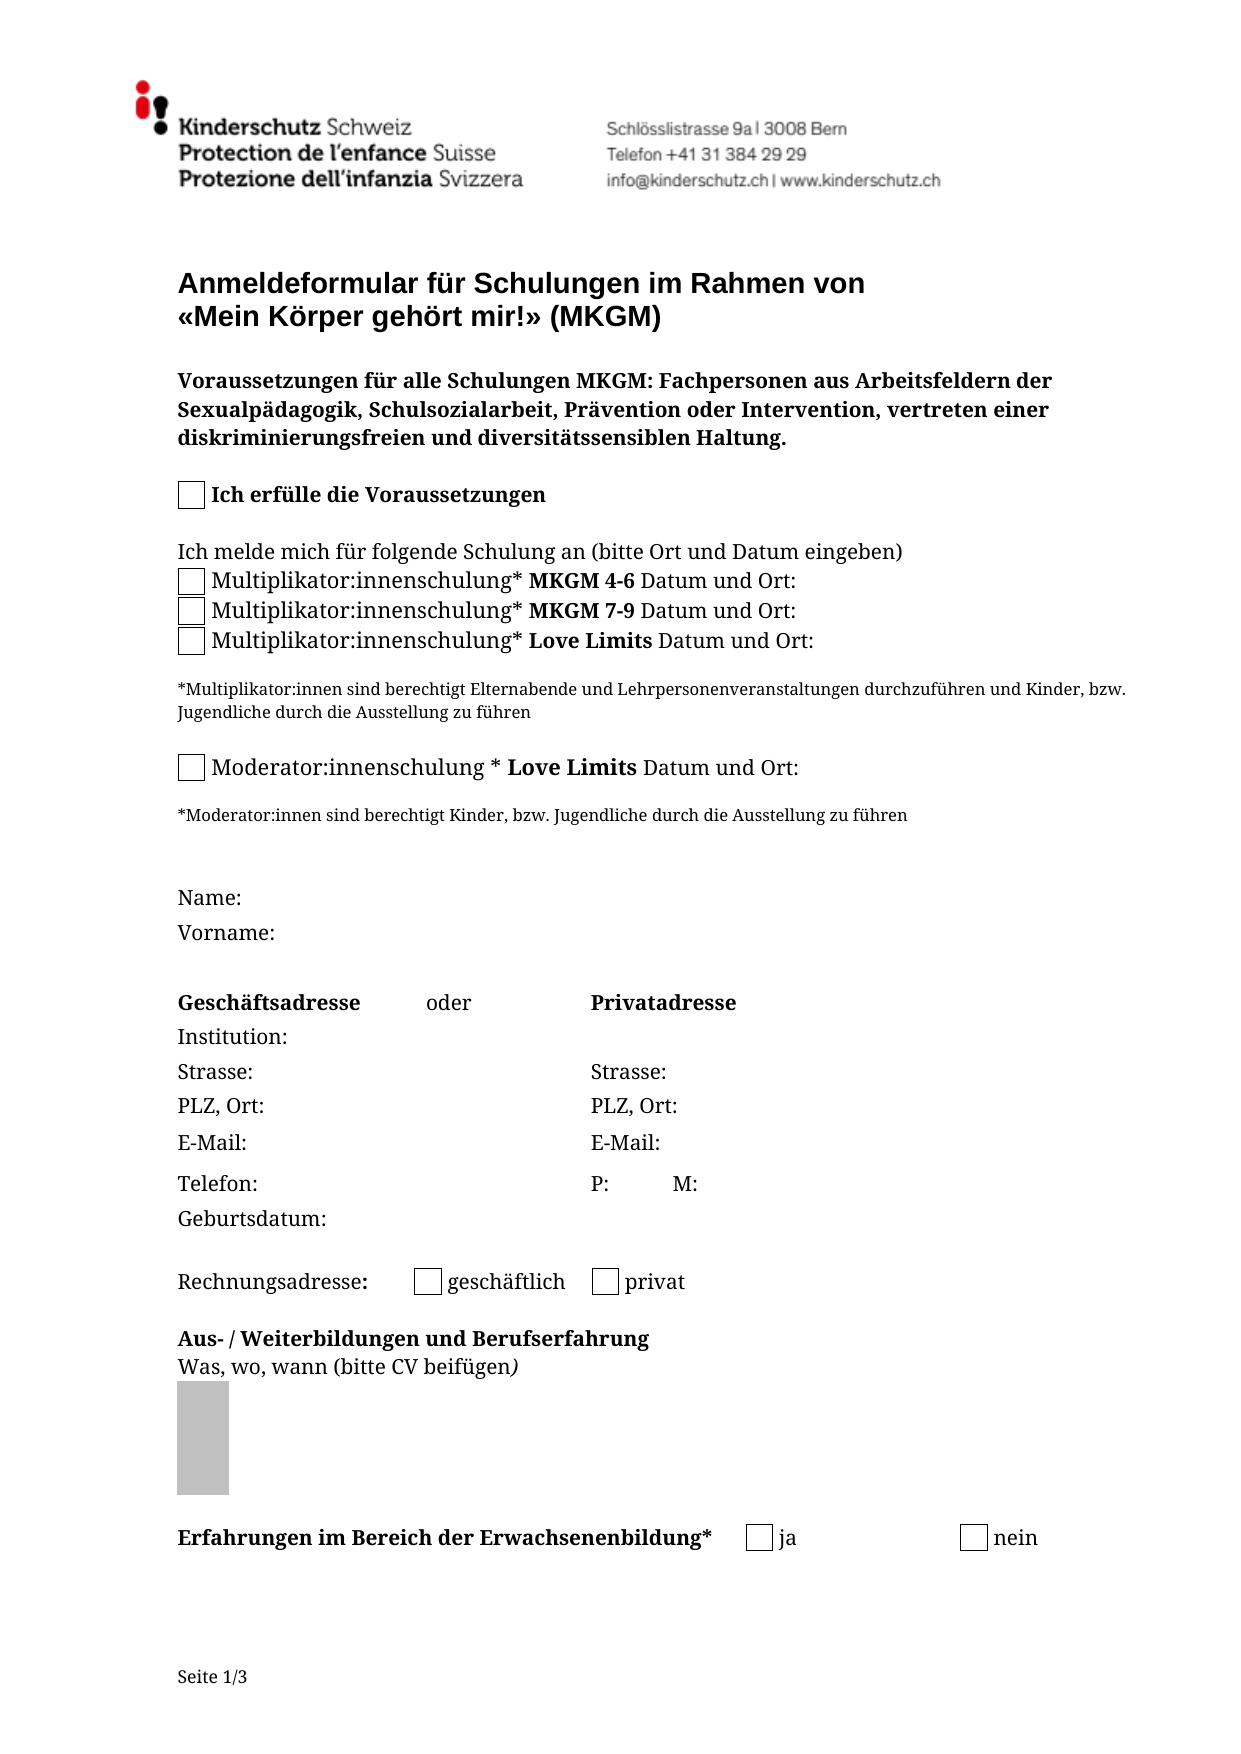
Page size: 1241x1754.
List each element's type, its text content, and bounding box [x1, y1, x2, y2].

text Rechnungsadresse: geschäftlich privat [177, 1267, 1152, 1296]
text Multiplikator:innenschulung* Love Limits Datum und Ort: [177, 625, 1160, 655]
text Vorname: [177, 918, 1152, 947]
text Geburtsdatum: [177, 1204, 1152, 1232]
text Multiplikator:innenschulung* MKGM 4-6 Datum und Ort: [177, 566, 1160, 595]
text E-Mail: E-Mail: [177, 1128, 1152, 1157]
text Erfahrungen im Bereich der Erwachsenenbildung* ja nein [177, 1523, 1152, 1552]
text Voraussetzungen für alle Schulungen MKGM: Fachpersonen aus Arbeitsfeldern der Sexualpädagogik, Schulsozialarbeit, Prävention oder Intervention, vertreten einer diskriminierungsfreien und diversitätssensiblen Haltung. [177, 366, 1152, 452]
text Ich melde mich für folgende Schulung an (bitte Ort und Datum eingeben) [177, 537, 1160, 566]
text Institution: [177, 1022, 1152, 1051]
text Telefon: P: M: [177, 1169, 1152, 1198]
text Name: [177, 883, 1152, 912]
text *Multiplikator:innen sind berechtigt Elternabende und Lehrpersonenveranstaltungen durchzuführen und Kinder, bzw. Jugendliche durch die Ausstellung zu führen [177, 678, 1160, 723]
text Ich erfülle die Voraussetzungen [177, 480, 1152, 509]
text Multiplikator:innenschulung* MKGM 7-9 Datum und Ort: [177, 595, 1160, 625]
text Moderator:innenschulung * Love Limits Datum und Ort: [177, 751, 1160, 781]
text *Moderator:innen sind berechtigt Kinder, bzw. Jugendliche durch die Ausstellung zu führen [177, 804, 1160, 827]
text PLZ, Ort: PLZ, Ort: [177, 1092, 1152, 1120]
text Geschäftsadresse oder Privatadresse [177, 988, 1152, 1016]
text Aus- / Weiterbildungen und Berufserfahrung Was, wo, wann (bitte CV beifügen) [177, 1324, 1152, 1381]
text Strasse: Strasse: [177, 1057, 1152, 1085]
text Anmeldeformular für Schulungen im Rahmen von «Mein Körper gehört mir!» (MKGM) [177, 266, 1152, 333]
